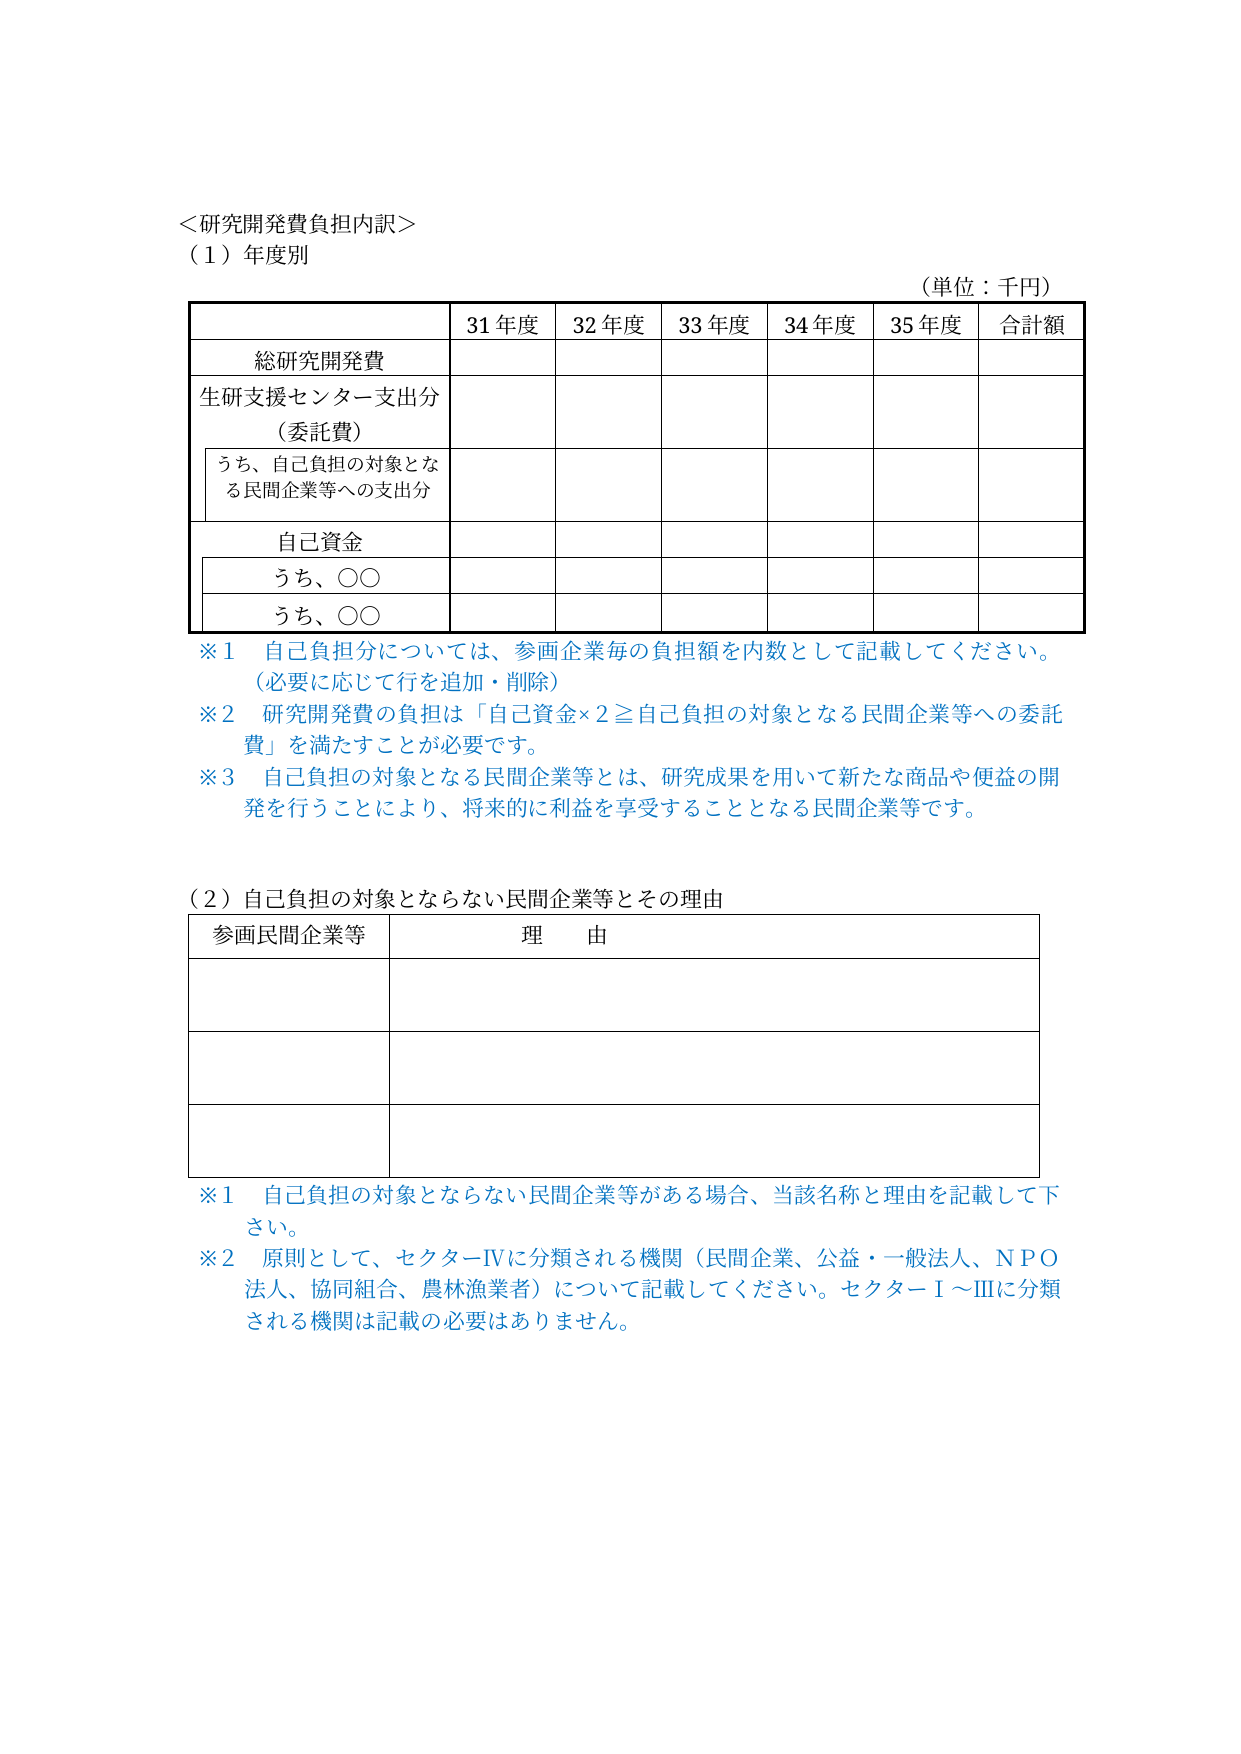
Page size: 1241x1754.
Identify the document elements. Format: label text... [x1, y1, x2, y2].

table_cell [556, 340, 661, 375]
table_cell [662, 340, 767, 375]
table_header 31年度 [451, 304, 555, 339]
table_header 合計額 [979, 304, 1083, 339]
table_cell [979, 340, 1083, 375]
table_cell [189, 959, 389, 1031]
table_cell [451, 558, 555, 593]
table_cell [874, 558, 978, 593]
table_cell [874, 376, 978, 448]
table_cell [451, 340, 555, 375]
table_cell [556, 594, 661, 631]
text ※１ 自己負担の対象とならない民間企業等がある場合、当該名称と理由を記載して下さい。 [199, 1178, 1063, 1241]
table_cell うち、○○ [203, 594, 449, 631]
table_cell [451, 594, 555, 631]
table_cell うち、自己負担の対象となる民間企業等への支出分 [206, 449, 449, 521]
text ※２ 原則として、セクターⅣに分類される機関（民間企業、公益・一般法人、ＮＰＯ法人、協同組合、農林漁業者）について記載してください。セクターⅠ～Ⅲに分類される機関は記載の必要はありません。 [199, 1241, 1063, 1336]
table_cell [979, 558, 1083, 593]
table_cell [390, 1032, 1039, 1103]
text ※２ 研究開発費の負担は「自己資金×２≧自己負担の対象となる民間企業等への委託費」を満たすことが必要です。 [199, 697, 1063, 760]
table_cell [768, 376, 873, 448]
text （２）自己負担の対象とならない民間企業等とその理由 [177, 882, 1063, 914]
table_cell [191, 448, 205, 521]
table_header 理 由 [390, 915, 1039, 958]
table_cell [451, 449, 555, 521]
table_cell [979, 522, 1083, 557]
table_header [191, 304, 449, 339]
table_cell [979, 594, 1083, 631]
text （１）年度別 [177, 238, 1063, 270]
table_cell 総研究開発費 [191, 340, 449, 375]
table_cell [556, 522, 661, 557]
table_cell [662, 449, 767, 521]
table_cell [451, 522, 555, 557]
table_header 32年度 [556, 304, 661, 339]
table_header 33年度 [662, 304, 767, 339]
table_header 34年度 [768, 304, 873, 339]
table_cell [556, 558, 661, 593]
table_cell [874, 340, 978, 375]
table_header 参画民間企業等 [189, 915, 389, 958]
table_cell [191, 557, 202, 631]
table_cell [768, 594, 873, 631]
table_cell [662, 376, 767, 448]
table_cell [662, 594, 767, 631]
text （単位：千円） [177, 270, 1063, 301]
text ※３ 自己負担の対象となる民間企業等とは、研究成果を用いて新たな商品や便益の開発を行うことにより、将来的に利益を享受することとなる民間企業等です。 [199, 760, 1063, 823]
table_cell [874, 449, 978, 521]
table_cell [556, 376, 661, 448]
table_cell 自己資金 [191, 522, 449, 557]
table_cell [390, 1105, 1039, 1177]
table_cell うち、○○ [203, 558, 449, 593]
text ※１ 自己負担分については、参画企業毎の負担額を内数として記載してください。（必要に応じて行を追加・削除） [199, 634, 1063, 697]
table_cell [556, 449, 661, 521]
text ＜研究開発費負担内訳＞ [177, 207, 1063, 238]
table_cell [768, 522, 873, 557]
table_cell [662, 522, 767, 557]
table_cell [979, 449, 1083, 521]
table_header 35年度 [874, 304, 978, 339]
table_cell [979, 376, 1083, 448]
table_cell [768, 558, 873, 593]
table_cell [189, 1105, 389, 1177]
table_cell [189, 1032, 389, 1103]
table_cell [874, 594, 978, 631]
table_cell [768, 449, 873, 521]
table_cell 生研支援センター支出分 （委託費） [191, 376, 449, 448]
table_cell [451, 376, 555, 448]
table_cell [874, 522, 978, 557]
table_cell [768, 340, 873, 375]
table_cell [662, 558, 767, 593]
table_cell [390, 959, 1039, 1031]
